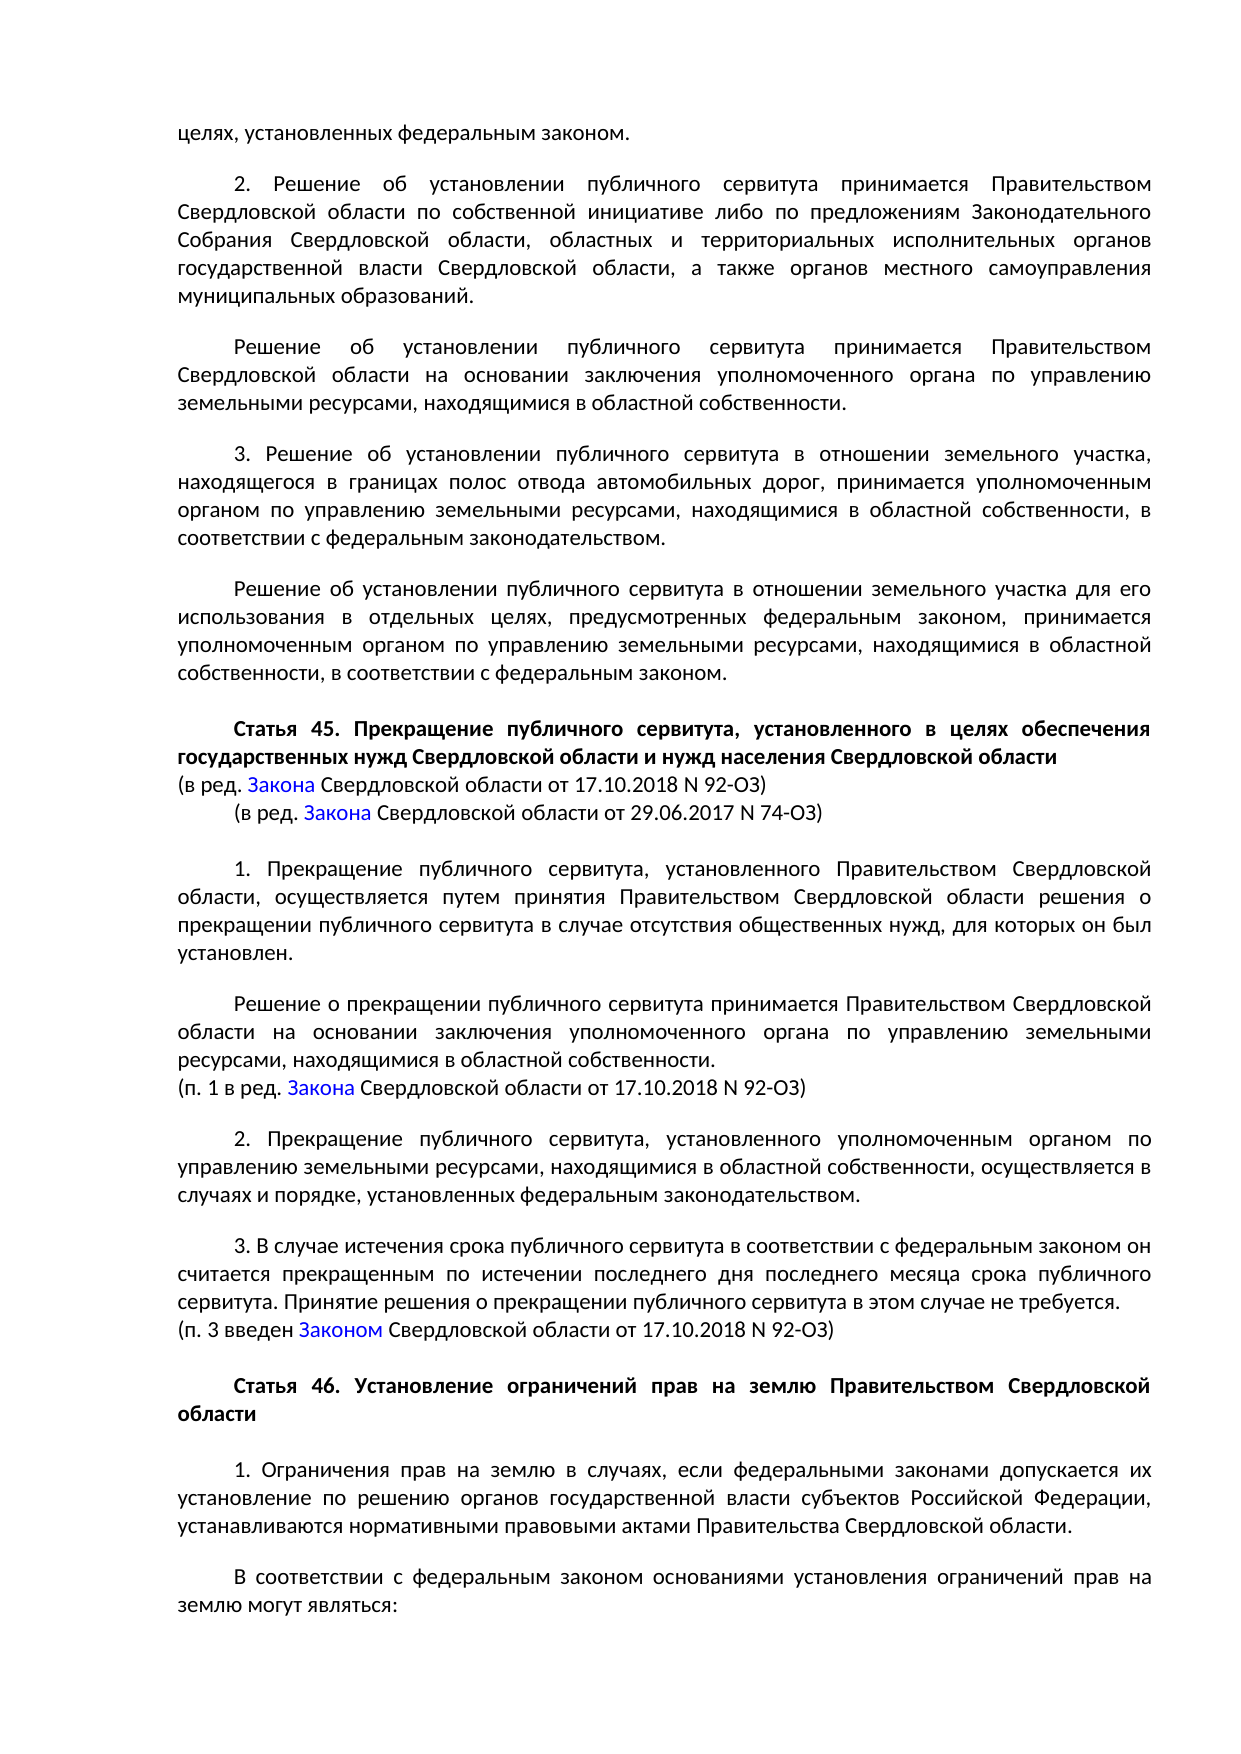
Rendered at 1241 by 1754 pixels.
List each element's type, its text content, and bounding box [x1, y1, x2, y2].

text 3. Решение об установлении публичного сервитута в отношении земельного участка, находящегося в границах полос отвода автомобильных дорог, принимается уполномоченным органом по управлению земельными ресурсами, находящимися в областной собственности, в соответствии с федеральным законодательством. [177, 439, 1152, 551]
title Статья 45. Прекращение публичного сервитута, установленного в целях обеспечения государственных нужд Свердловской области и нужд населения Свердловской области [177, 714, 1152, 770]
title Статья 46. Установление ограничений прав на землю Правительством Свердловской области [177, 1371, 1152, 1427]
text 2. Решение об установлении публичного сервитута принимается Правительством Свердловской области по собственной инициативе либо по предложениям Законодательного Собрания Свердловской области, областных и территориальных исполнительных органов государственной власти Свердловской области, а также органов местного самоуправления муниципальных образований. [177, 169, 1152, 309]
text (в ред. Закона Свердловской области от 29.06.2017 N 74-ОЗ) [177, 798, 1152, 826]
text 1. Ограничения прав на землю в случаях, если федеральными законами допускается их установление по решению органов государственной власти субъектов Российской Федерации, устанавливаются нормативными правовыми актами Правительства Свердловской области. [177, 1455, 1152, 1539]
text 3. В случае истечения срока публичного сервитута в соответствии с федеральным законом он считается прекращенным по истечении последнего дня последнего месяца срока публичного сервитута. Принятие решения о прекращении публичного сервитута в этом случае не требуется. [177, 1231, 1152, 1315]
text Решение об установлении публичного сервитута в отношении земельного участка для его использования в отдельных целях, предусмотренных федеральным законом, принимается уполномоченным органом по управлению земельными ресурсами, находящимися в областной собственности, в соответствии с федеральным законом. [177, 574, 1152, 686]
text Решение о прекращении публичного сервитута принимается Правительством Свердловской области на основании заключения уполномоченного органа по управлению земельными ресурсами, находящимися в областной собственности. [177, 989, 1152, 1073]
text (в ред. Закона Свердловской области от 17.10.2018 N 92-ОЗ) [177, 770, 1152, 798]
text В соответствии с федеральным законом основаниями установления ограничений прав на землю могут являться: [177, 1562, 1152, 1618]
text Решение об установлении публичного сервитута принимается Правительством Свердловской области на основании заключения уполномоченного органа по управлению земельными ресурсами, находящимися в областной собственности. [177, 332, 1152, 416]
text 2. Прекращение публичного сервитута, установленного уполномоченным органом по управлению земельными ресурсами, находящимися в областной собственности, осуществляется в случаях и порядке, установленных федеральным законодательством. [177, 1124, 1152, 1208]
text (п. 1 в ред. Закона Свердловской области от 17.10.2018 N 92-ОЗ) [177, 1073, 1152, 1101]
text 1. Прекращение публичного сервитута, установленного Правительством Свердловской области, осуществляется путем принятия Правительством Свердловской области решения о прекращении публичного сервитута в случае отсутствия общественных нужд, для которых он был установлен. [177, 854, 1152, 966]
text (п. 3 введен Законом Свердловской области от 17.10.2018 N 92-ОЗ) [177, 1315, 1152, 1343]
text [177, 118, 1152, 146]
